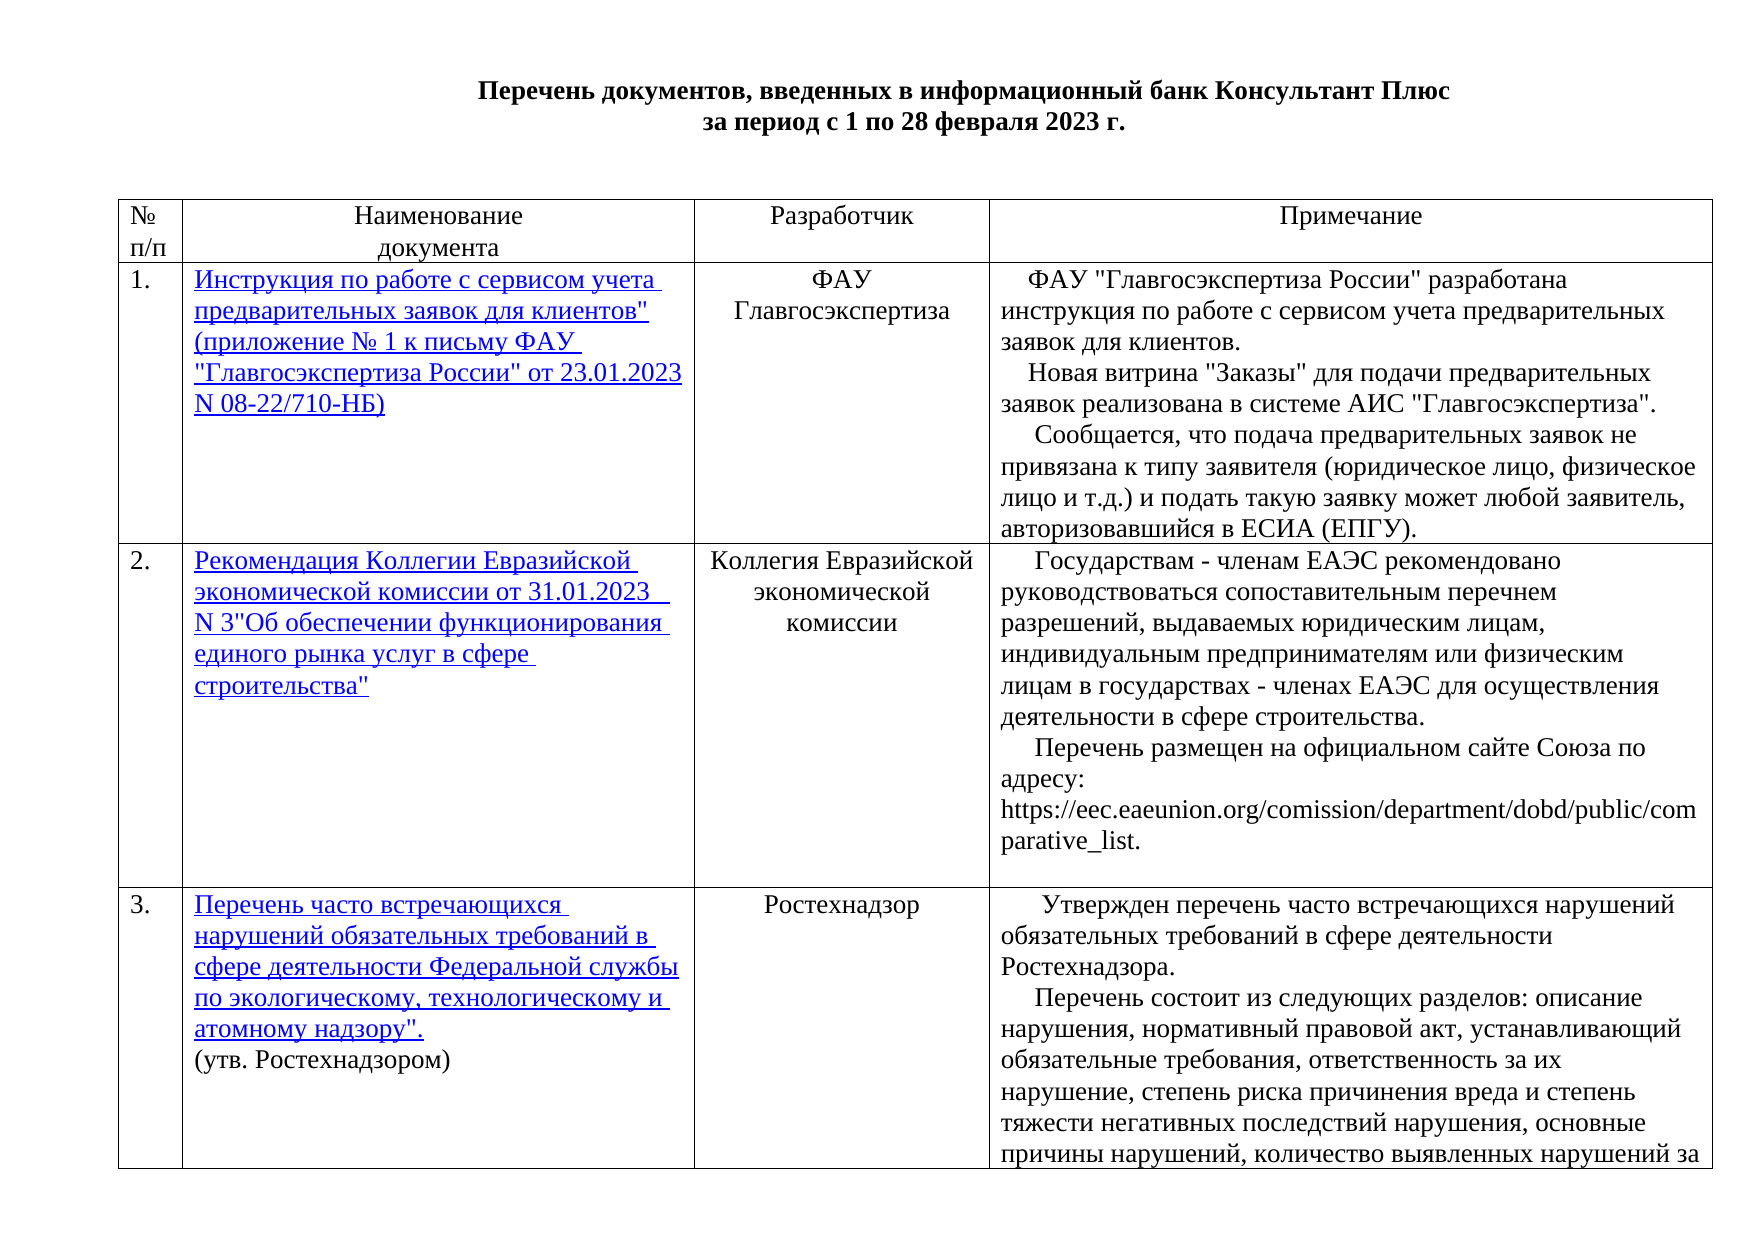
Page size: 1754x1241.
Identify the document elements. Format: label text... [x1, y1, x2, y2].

table_cell Государствам - членам ЕАЭС рекомендовано руководствоваться сопоставительным перечнем разрешений, выдаваемых юридическим лицам, индивидуальным предпринимателям или физическим лицам в государствах - членах ЕАЭС для осуществления деятельности в сфере строительства. Перечень размещен на официальном сайте Союза по адресу: https://eec.eaeunion.org/comission/department/dobd/public/comparative_list. [990, 544, 1712, 887]
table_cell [990, 888, 1712, 1168]
table_cell ФАУ "Главгосэкспертиза России" разработана инструкция по работе с сервисом учета предварительных заявок для клиентов. Новая витрина "Заказы" для подачи предварительных заявок реализована в системе АИС "Главгосэкспертиза". Сообщается, что подача предварительных заявок не привязана к типу заявителя (юридическое лицо, физическое лицо и т.д.) и подать такую заявку может любой заявитель, авторизовавшийся в ЕСИА (ЕПГУ). [990, 263, 1712, 543]
table_cell 3. [119, 888, 182, 1168]
table_cell 1. [119, 263, 182, 543]
table_header № п/п [119, 200, 182, 262]
table_header Примечание [990, 200, 1712, 262]
table_cell Коллегия Евразийской экономической комиссии [695, 544, 989, 887]
table_cell ФАУ Главгосэкспертиза [695, 263, 989, 543]
table_cell Инструкция по работе с сервисом учета предварительных заявок для клиентов" (приложение № 1 к письму ФАУ "Главгосэкспертиза России" от 23.01.2023 N 08-22/710-НБ) [183, 263, 694, 543]
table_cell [183, 888, 694, 1168]
text за период с 1 по 28 февраля 2023 г. [118, 105, 1654, 136]
table_cell Ростехнадзор [695, 888, 989, 1168]
table_header Разработчик [695, 200, 989, 262]
text Перечень документов, введенных в информационный банк Консультант Плюс [118, 74, 1754, 105]
table_cell 2. [119, 544, 182, 887]
table_header Наименование документа [183, 200, 694, 262]
table_cell Рекомендация Коллегии Евразийской экономической комиссии от 31.01.2023 N 3"Об обеспечении функционирования единого рынка услуг в сфере строительства" [183, 544, 694, 887]
